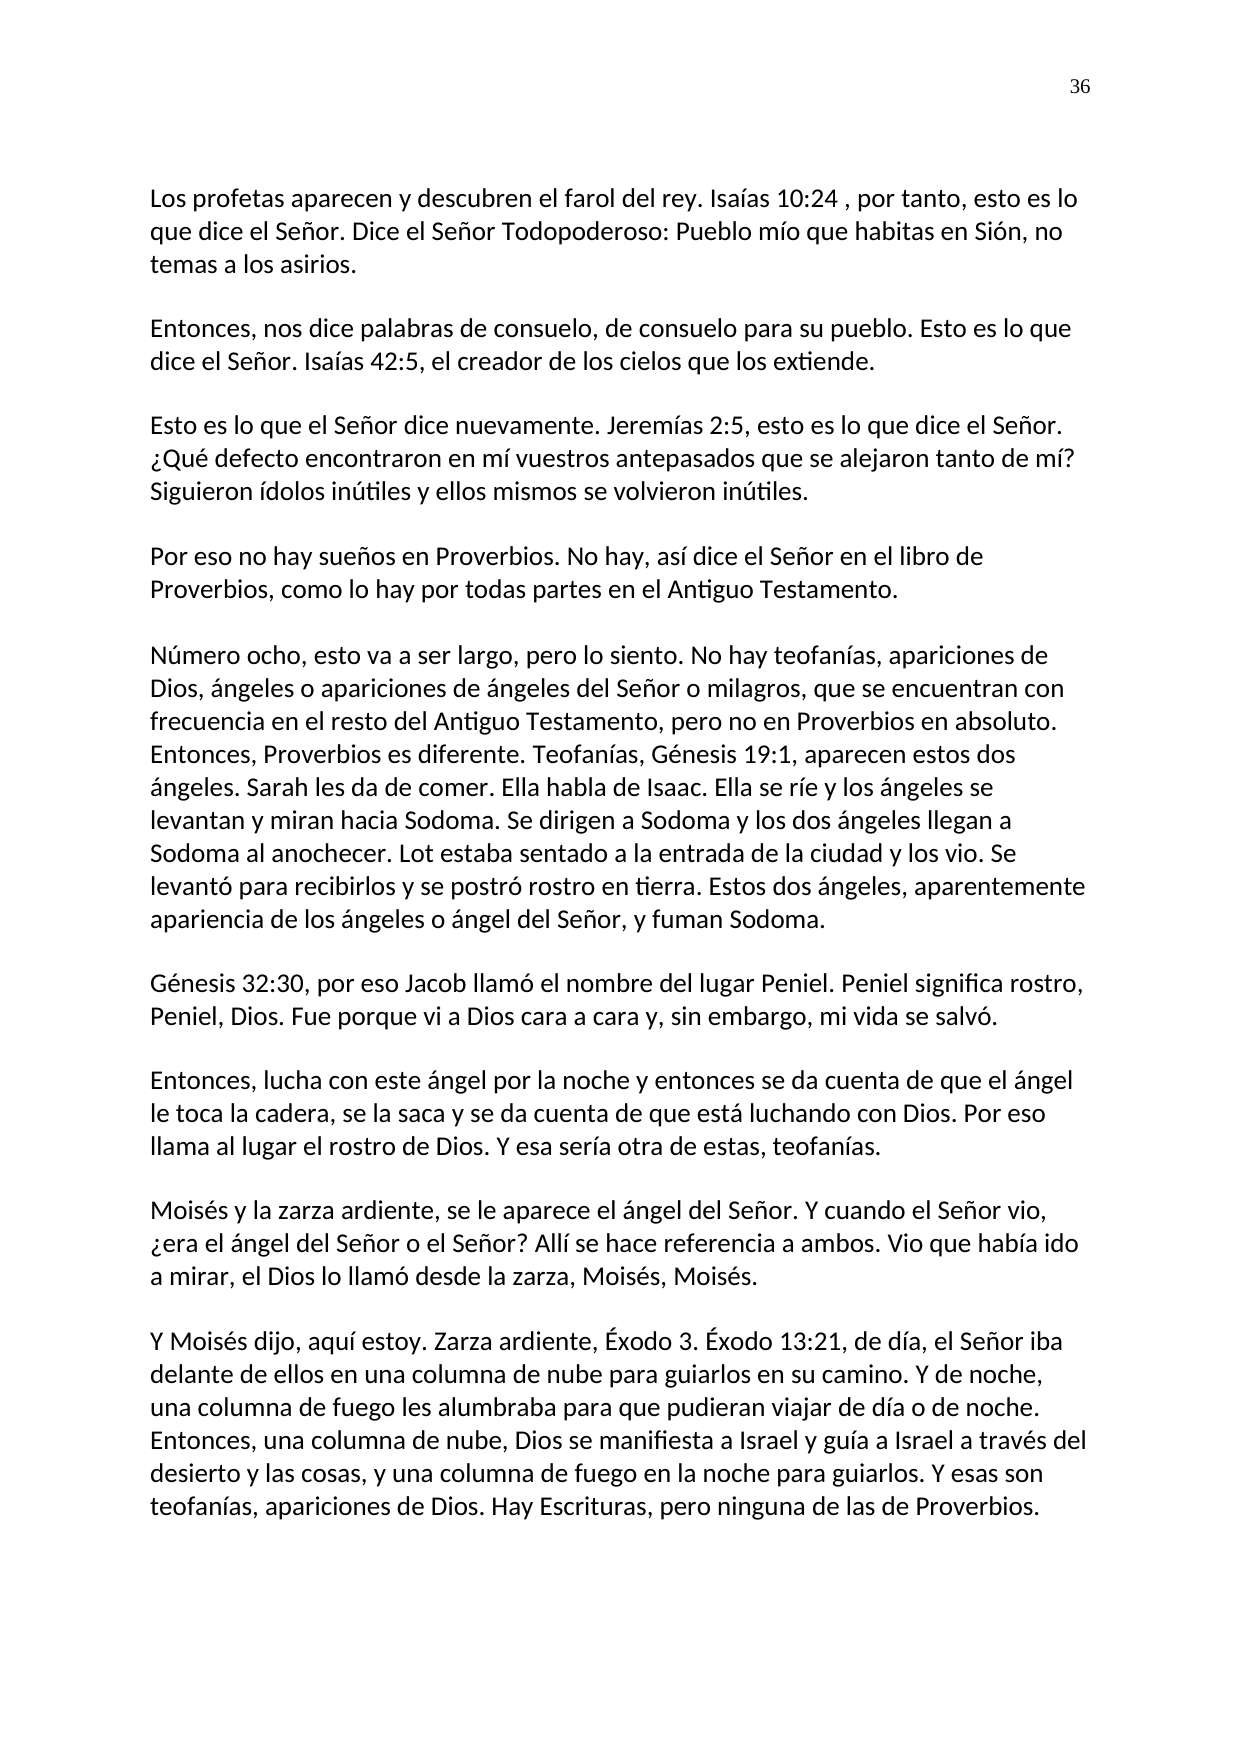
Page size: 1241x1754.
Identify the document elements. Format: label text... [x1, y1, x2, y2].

text Esto es lo que el Señor dice nuevamente. Jeremías 2:5, esto es lo que dice el Señor. ¿Qué defecto encontraron en mí vuestros antepasados que se alejaron tanto de mí? Siguieron ídolos inútiles y ellos mismos se volvieron inútiles. [150, 408, 1090, 508]
text Moisés y la zarza ardiente, se le aparece el ángel del Señor. Y cuando el Señor vio, ¿era el ángel del Señor o el Señor? Allí se hace referencia a ambos. Vio que había ido a mirar, el Dios lo llamó desde la zarza, Moisés, Moisés. [150, 1193, 1090, 1293]
text Número ocho, esto va a ser largo, pero lo siento. No hay teofanías, apariciones de Dios, ángeles o apariciones de ángeles del Señor o milagros, que se encuentran con frecuencia en el resto del Antiguo Testamento, pero no en Proverbios en absoluto. Entonces, Proverbios es diferente. Teofanías, Génesis 19:1, aparecen estos dos ángeles. Sarah les da de comer. Ella habla de Isaac. Ella se ríe y los ángeles se levantan y miran hacia Sodoma. Se dirigen a Sodoma y los dos ángeles llegan a Sodoma al anochecer. Lot estaba sentado a la entrada de la ciudad y los vio. Se levantó para recibirlos y se postró rostro en tierra. Estos dos ángeles, aparentemente apariencia de los ángeles o ángel del Señor, y fuman Sodoma. [150, 638, 1090, 935]
text Y Moisés dijo, aquí estoy. Zarza ardiente, Éxodo 3. Éxodo 13:21, de día, el Señor iba delante de ellos en una columna de nube para guiarlos en su camino. Y de noche, una columna de fuego les alumbraba para que pudieran viajar de día o de noche. Entonces, una columna de nube, Dios se manifiesta a Israel y guía a Israel a través del desierto y las cosas, y una columna de fuego en la noche para guiarlos. Y esas son teofanías, apariciones de Dios. Hay Escrituras, pero ninguna de las de Proverbios. [150, 1324, 1090, 1522]
text Entonces, nos dice palabras de consuelo, de consuelo para su pueblo. Esto es lo que dice el Señor. Isaías 42:5, el creador de los cielos que los extiende. [150, 311, 1090, 377]
text Los profetas aparecen y descubren el farol del rey. Isaías 10:24 , por tanto, esto es lo que dice el Señor. Dice el Señor Todopoderoso: Pueblo mío que habitas en Sión, no temas a los asirios. [150, 181, 1090, 280]
text Entonces, lucha con este ángel por la noche y entonces se da cuenta de que el ángel le toca la cadera, se la saca y se da cuenta de que está luchando con Dios. Por eso llama al lugar el rostro de Dios. Y esa sería otra de estas, teofanías. [150, 1063, 1090, 1162]
text Génesis 32:30, por eso Jacob llamó el nombre del lugar Peniel. Peniel significa rostro, Peniel, Dios. Fue porque vi a Dios cara a cara y, sin embargo, mi vida se salvó. [150, 966, 1090, 1032]
text Por eso no hay sueños en Proverbios. No hay, así dice el Señor en el libro de Proverbios, como lo hay por todas partes en el Antiguo Testamento. [150, 539, 1090, 605]
